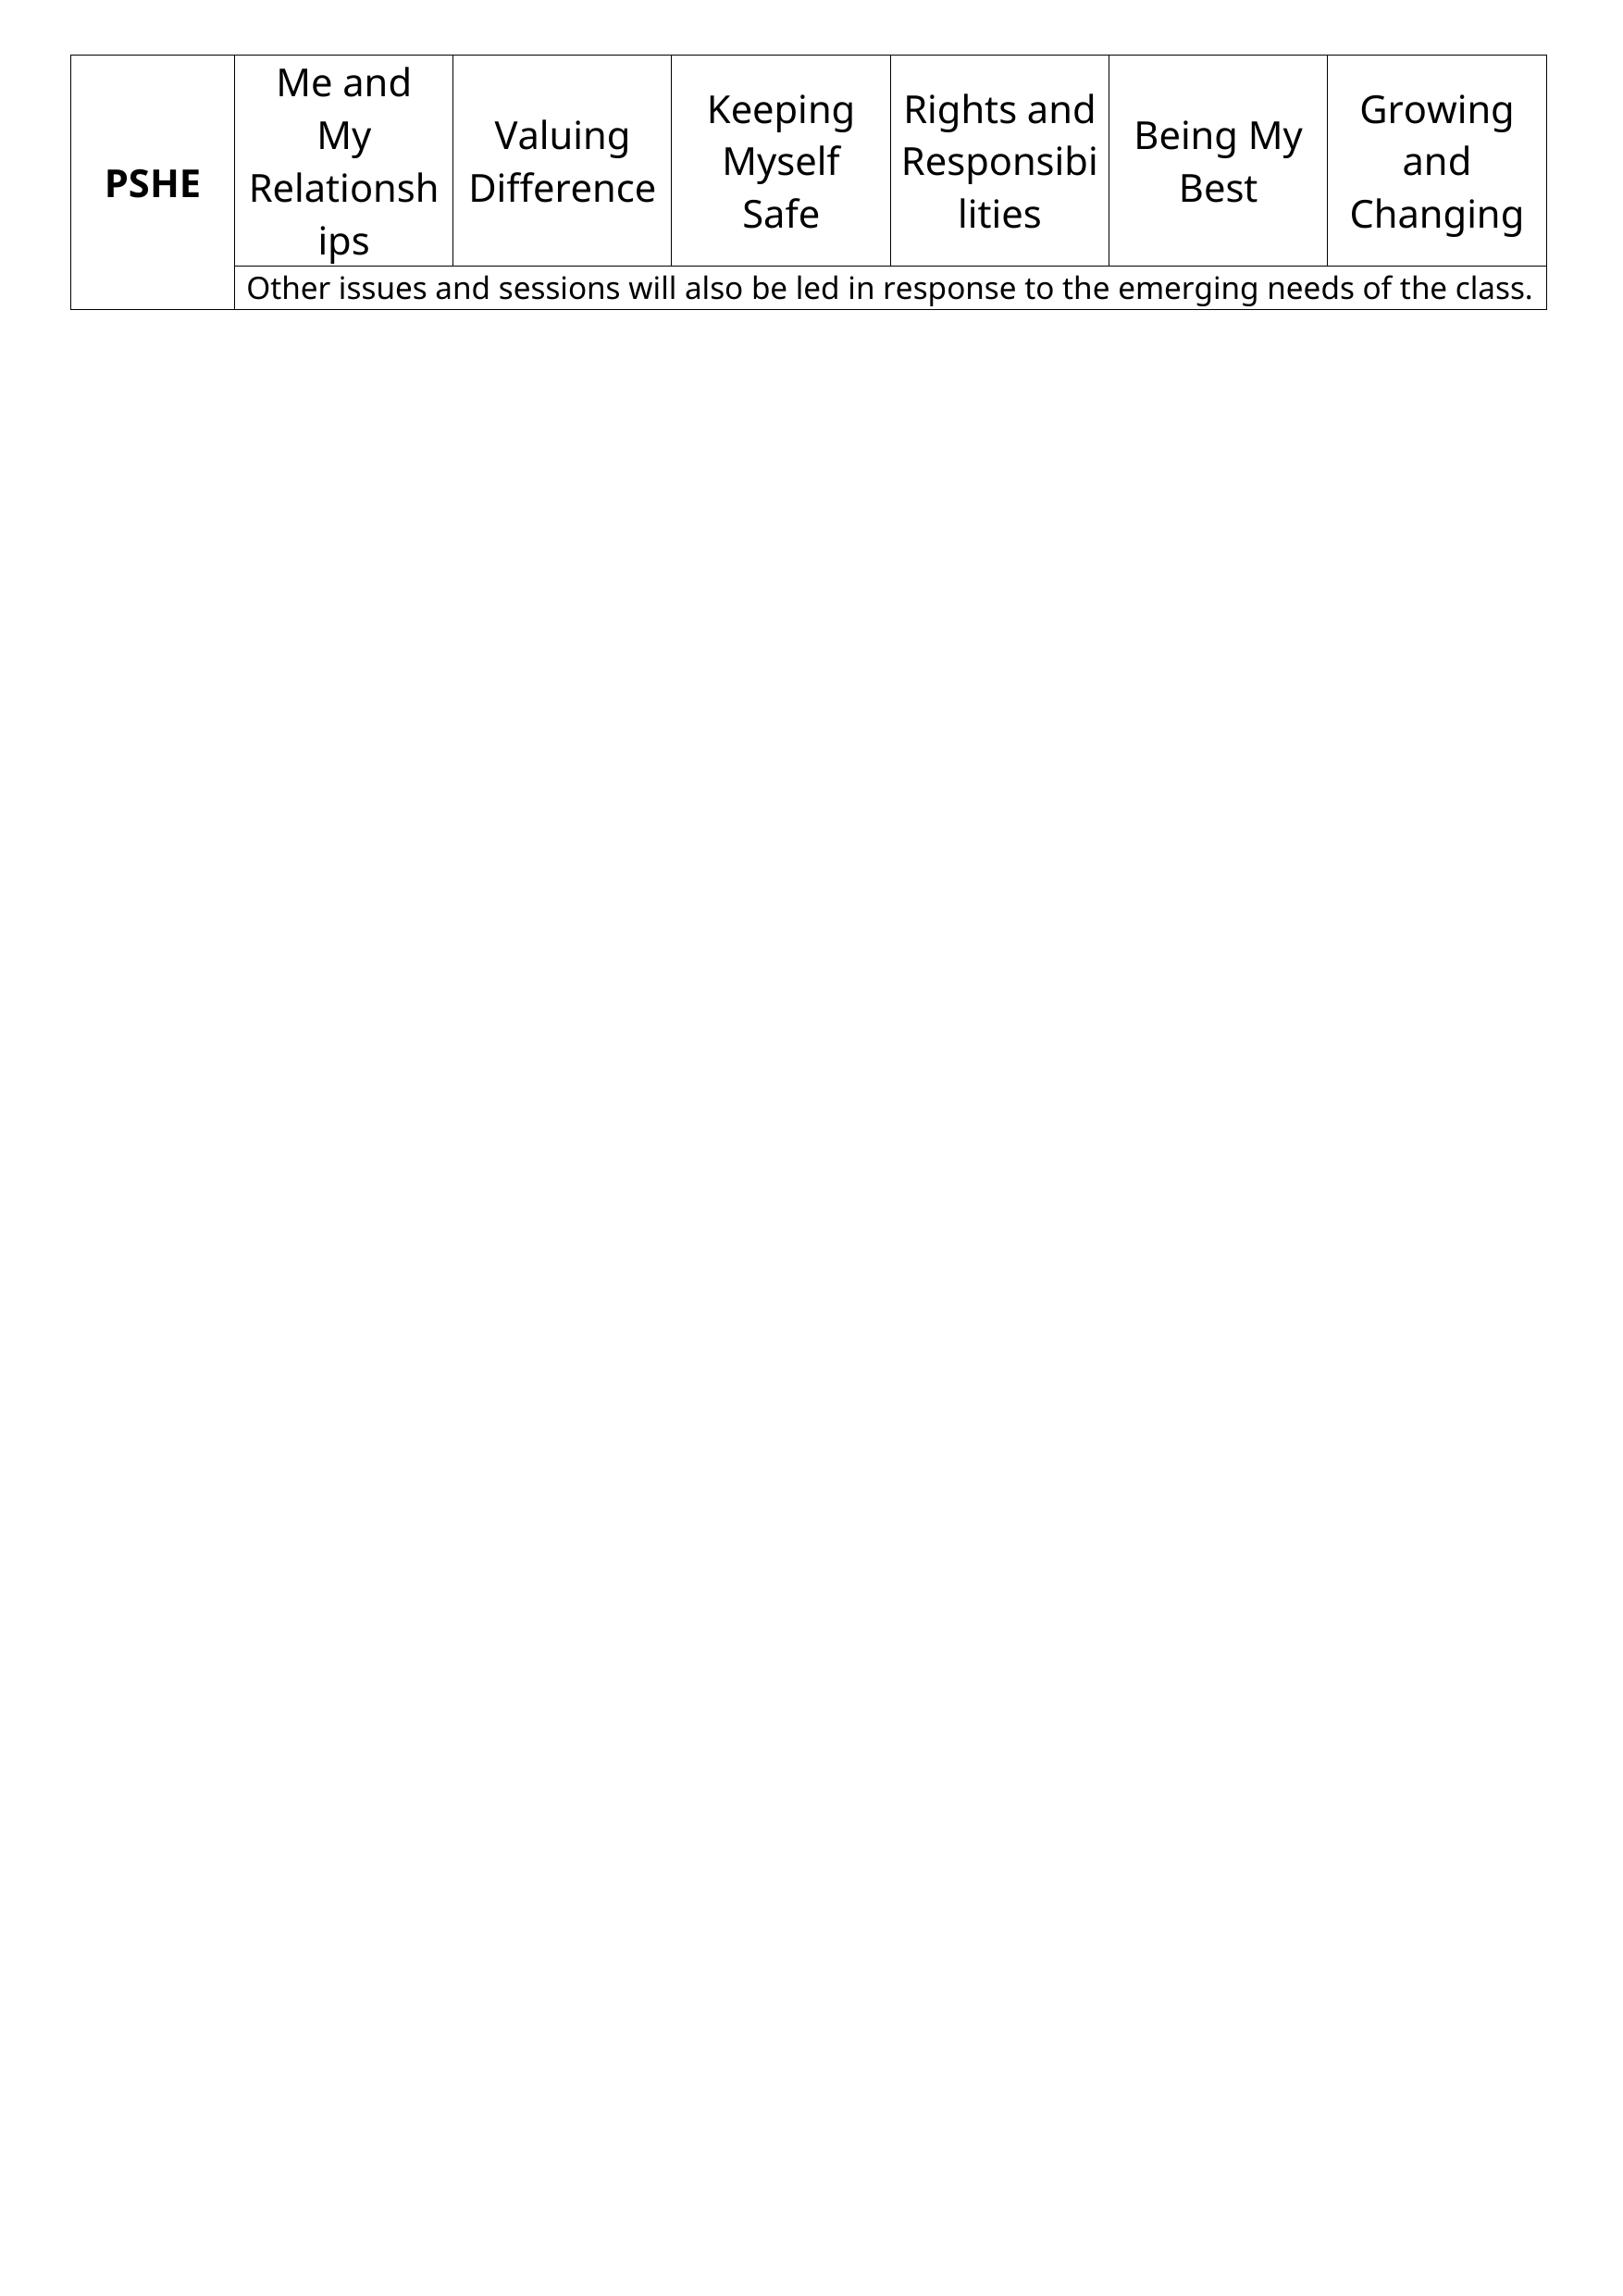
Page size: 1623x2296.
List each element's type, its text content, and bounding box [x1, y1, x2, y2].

table_cell Being My Best [1109, 56, 1327, 266]
table_cell Keeping Myself Safe [672, 56, 890, 266]
table_cell Other issues and sessions will also be led in response to the emerging needs of the class. [235, 267, 1546, 309]
table_cell Me and My Relationships [235, 56, 452, 266]
table_cell Growing and Changing [1328, 56, 1546, 266]
table_cell Valuing Difference [453, 56, 671, 266]
table_cell PSHE [71, 56, 234, 309]
table_cell Rights and Responsibilities [891, 56, 1109, 266]
